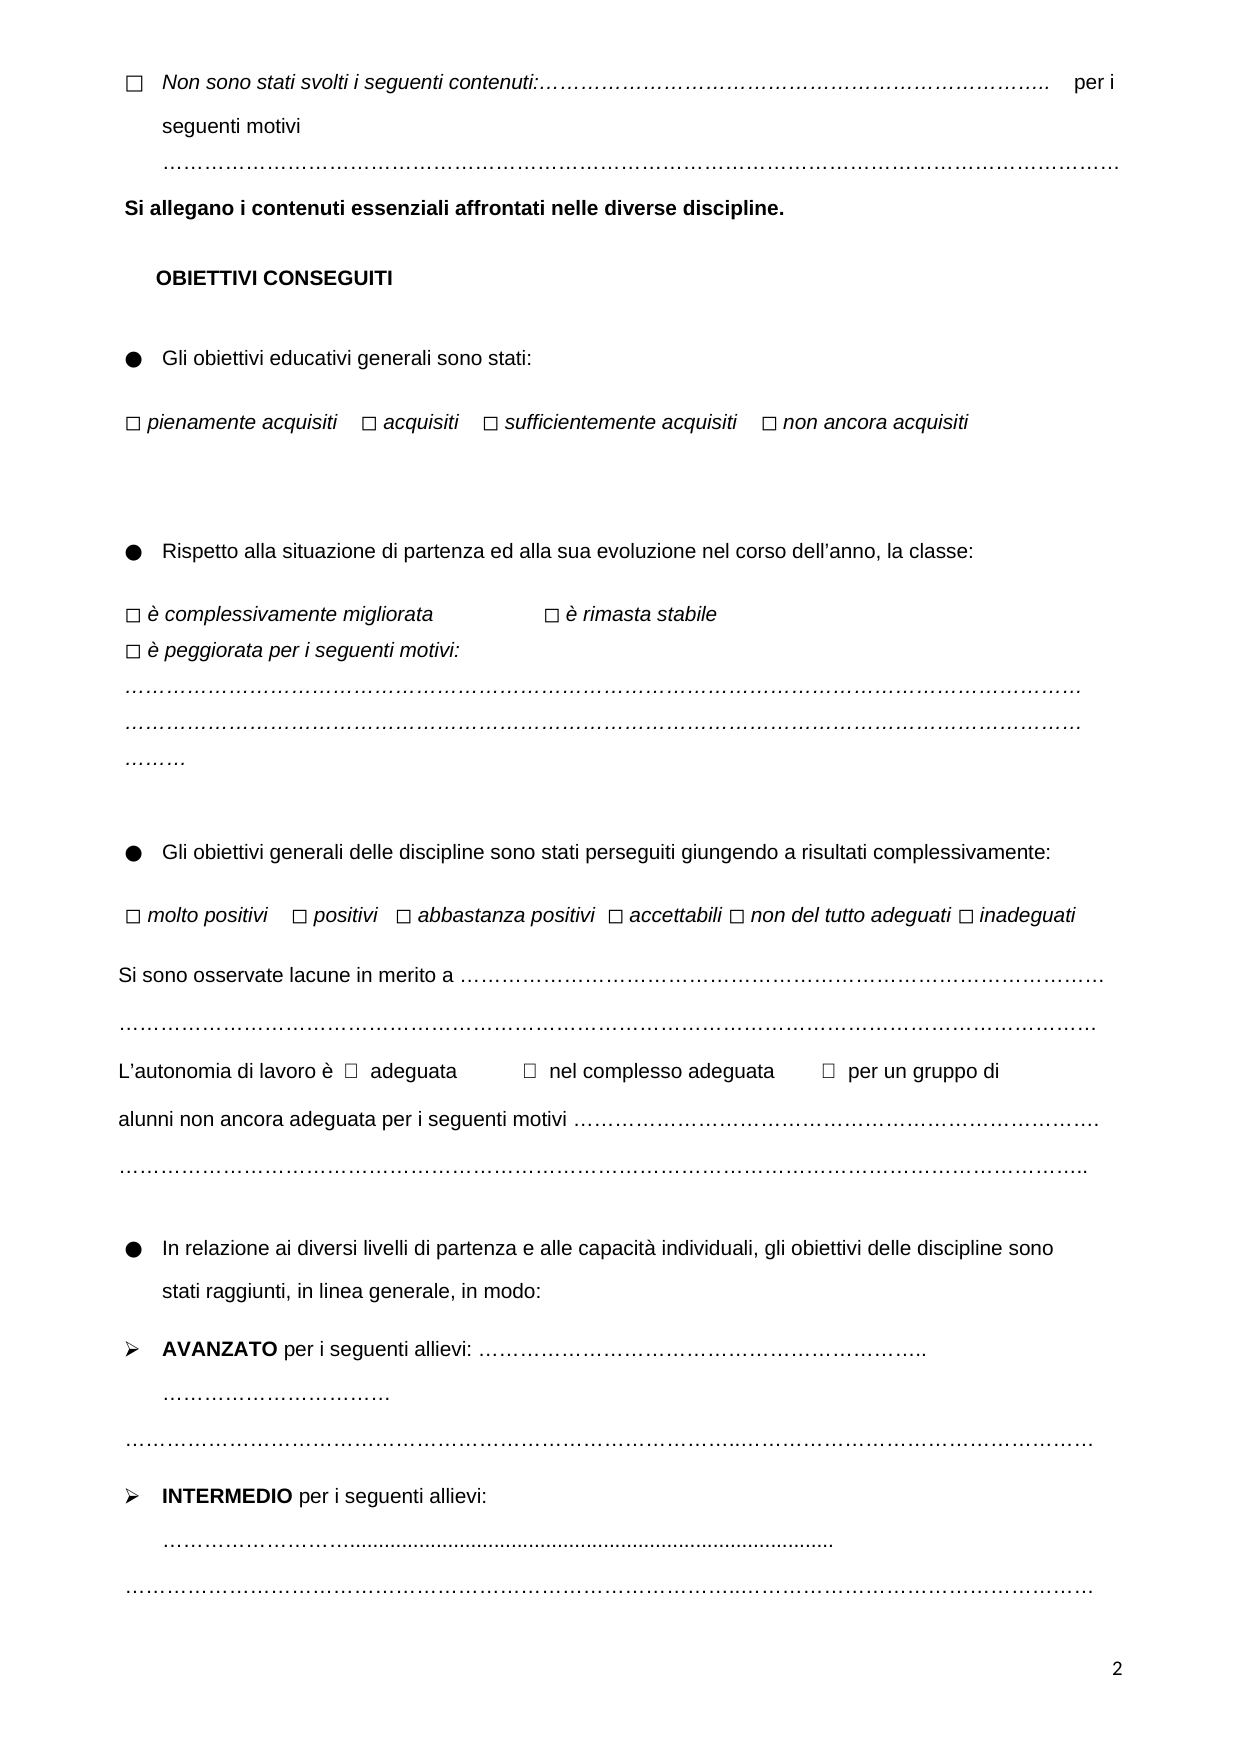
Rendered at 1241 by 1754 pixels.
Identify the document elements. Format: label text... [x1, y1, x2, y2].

text ◻ molto positivi ◻ positivi ◻ abbastanza positivi ◻ accettabili ◻ non del tutto adeguati ◻ inadeguati [124, 903, 1093, 927]
list In relazione ai diversi livelli di partenza e alle capacità individuali, gli obiettivi delle discipline sono stati raggiunti, in linea generale, in modo: [124, 1224, 1093, 1303]
text ◻ è complessivamente migliorata ◻ è rimasta stabile ◻ è peggiorata per i seguenti motivi:………………………………………………………………………………………………………………………… ………………………………………………………………………………………………………………………………… [124, 602, 1093, 770]
text ……………………………………………………………………………..…………………………………………… [124, 1574, 1112, 1598]
text L’autonomia di lavoro è  adeguata  nel complesso adeguata  per un gruppo di [118, 1058, 1122, 1082]
list Non sono stati svolti i seguenti contenuti:……………………………………………………………….. per i seguenti motivi ………………………………………………………………………………………………………………………… [124, 59, 1122, 173]
text ………………………………………………………………………………………………………………………….. [118, 1154, 1122, 1178]
text …………………………………………………………………………………………………………………………… [118, 1011, 1122, 1034]
text OBIETTIVI CONSEGUITI [156, 266, 1122, 290]
text Si sono osservate lacune in merito a ………………………………………………………………………………… [118, 963, 1122, 987]
text Si allegano i contenuti essenziali affrontati nelle diverse discipline. [124, 196, 1122, 220]
list Gli obiettivi generali delle discipline sono stati perseguiti giungendo a risultati complessivamente: [124, 828, 1093, 871]
list INTERMEDIO per i seguenti allievi: ……………………….................................................................................... [124, 1473, 1112, 1552]
text ◻ pienamente acquisiti ◻ acquisiti ◻ sufficientemente acquisiti ◻ non ancora acquisiti [124, 409, 1122, 433]
list Rispetto alla situazione di partenza ed alla sua evoluzione nel corso dell’anno, la classe: [124, 528, 1122, 570]
list Gli obiettivi educativi generali sono stati: [124, 335, 1122, 378]
text alunni non ancora adeguata per i seguenti motivi …………………………………………………………………. [118, 1106, 1122, 1130]
list AVANZATO per i seguenti allievi: ………………………………………………………..…………………………… [124, 1326, 1112, 1404]
text ……………………………………………………………………………..…………………………………………… [124, 1427, 1112, 1451]
